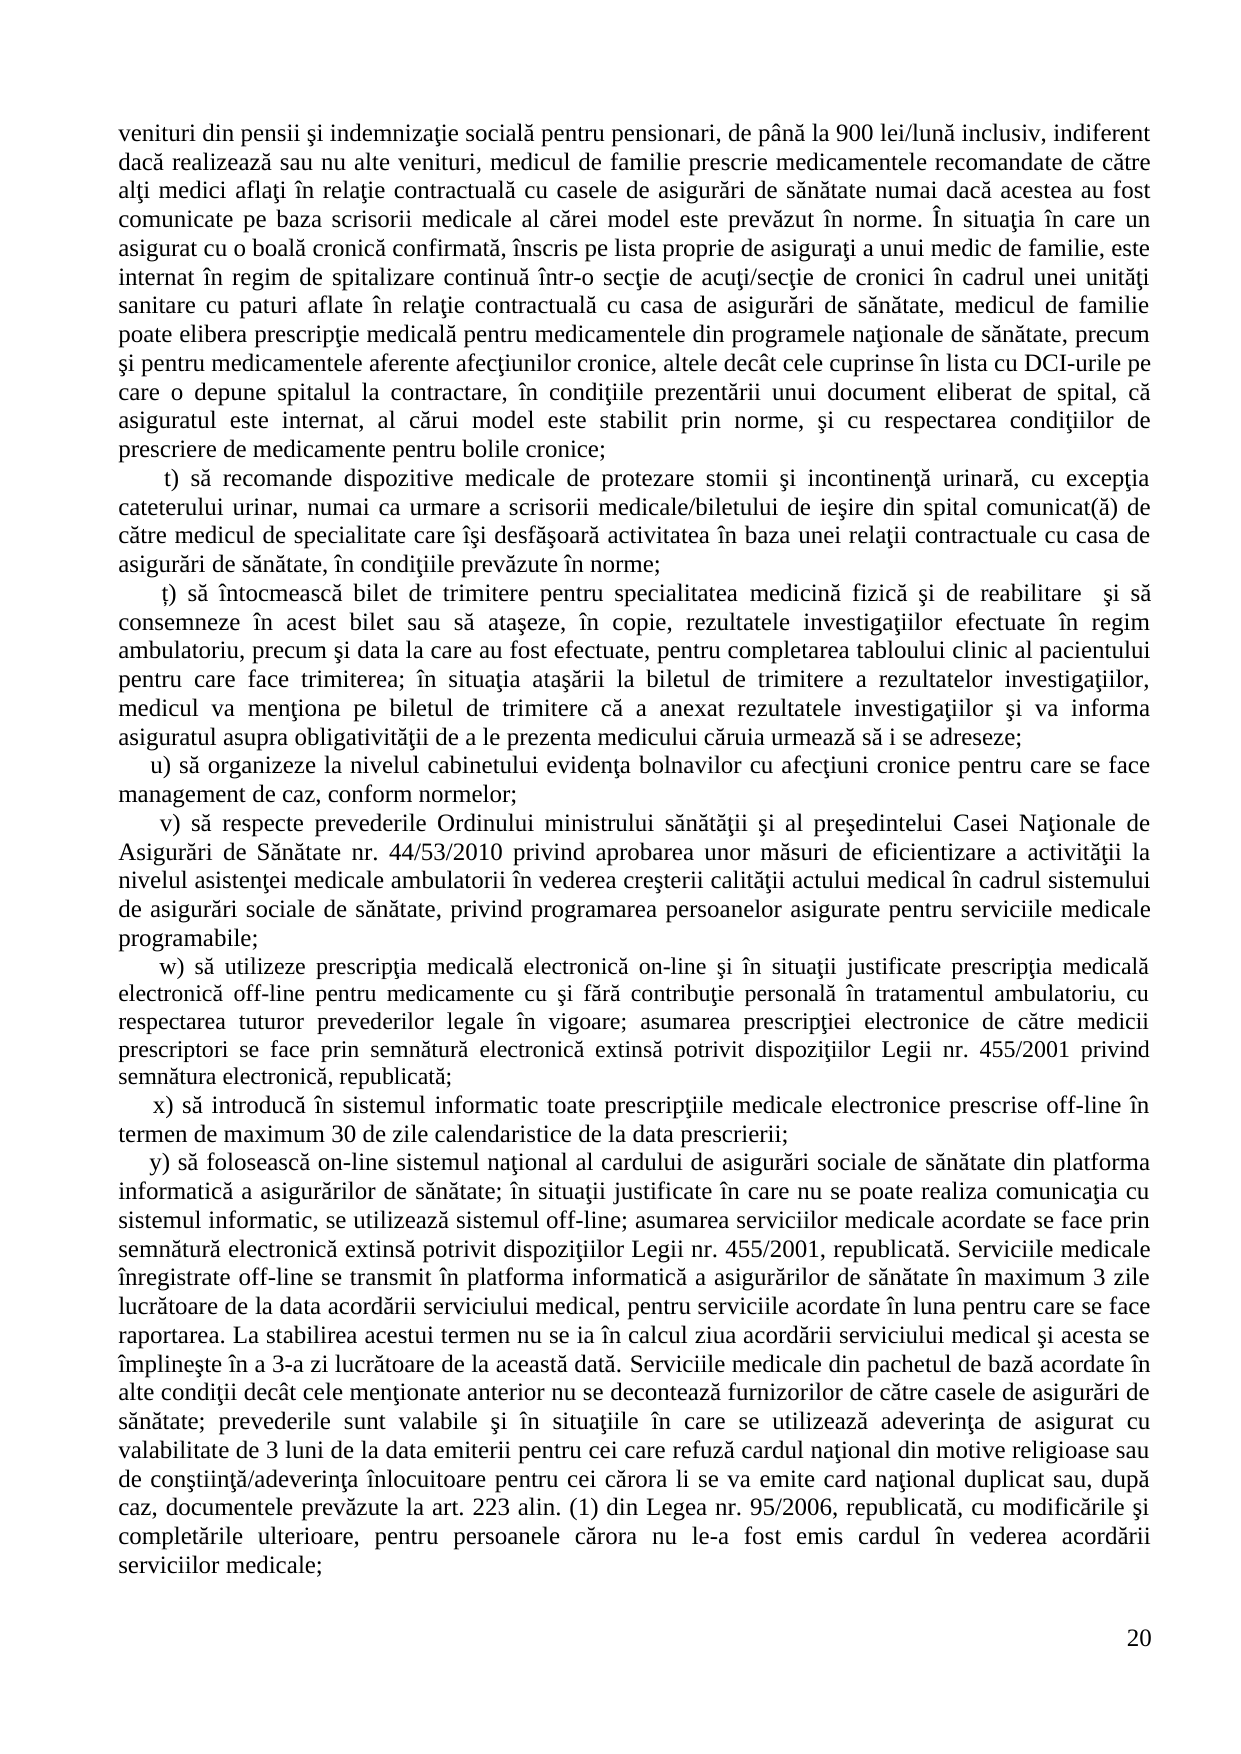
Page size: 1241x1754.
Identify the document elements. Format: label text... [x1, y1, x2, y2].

text u) să organizeze la nivelul cabinetului evidenţa bolnavilor cu afecţiuni cronice pentru care se face management de caz, conform normelor; [118, 751, 1152, 808]
text t) să recomande dispozitive medicale de protezare stomii şi incontinenţă urinară, cu excepţia cateterului urinar, numai ca urmare a scrisorii medicale/biletului de ieşire din spital comunicat(ă) de către medicul de specialitate care îşi desfăşoară activitatea în baza unei relaţii contractuale cu casa de asigurări de sănătate, în condiţiile prevăzute în norme; [118, 463, 1152, 578]
text w) să utilizeze prescripţia medicală electronică on-line şi în situaţii justificate prescripţia medicală electronică off-line pentru medicamente cu şi fără contribuţie personală în tratamentul ambulatoriu, cu respectarea tuturor prevederilor legale în vigoare; asumarea prescripţiei electronice de către medicii prescriptori se face prin semnătură electronică extinsă potrivit dispoziţiilor Legii nr. 455/2001 privind semnătura electronică, republicată; [118, 952, 1152, 1090]
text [118, 118, 1152, 463]
text x) să introducă în sistemul informatic toate prescripţiile medicale electronice prescrise off-line în termen de maximum 30 de zile calendaristice de la data prescrierii; [118, 1090, 1152, 1147]
text y) să folosească on-line sistemul naţional al cardului de asigurări sociale de sănătate din platforma informatică a asigurărilor de sănătate; în situaţii justificate în care nu se poate realiza comunicaţia cu sistemul informatic, se utilizează sistemul off-line; asumarea serviciilor medicale acordate se face prin semnătură electronică extinsă potrivit dispoziţiilor Legii nr. 455/2001, republicată. Serviciile medicale înregistrate off-line se transmit în platforma informatică a asigurărilor de sănătate în maximum 3 zile lucrătoare de la data acordării serviciului medical, pentru serviciile acordate în luna pentru care se face raportarea. La stabilirea acestui termen nu se ia în calcul ziua acordării serviciului medical şi acesta se împlineşte în a 3-a zi lucrătoare de la această dată. Serviciile medicale din pachetul de bază acordate în alte condiţii decât cele menţionate anterior nu se decontează furnizorilor de către casele de asigurări de sănătate; prevederile sunt valabile şi în situaţiile în care se utilizează adeverinţa de asigurat cu valabilitate de 3 luni de la data emiterii pentru cei care refuză cardul naţional din motive religioase sau de conştiinţă/adeverinţa înlocuitoare pentru cei cărora li se va emite card naţional duplicat sau, după caz, documentele prevăzute la art. 223 alin. (1) din Legea nr. 95/2006, republicată, cu modificările şi completările ulterioare, pentru persoanele cărora nu le-a fost emis cardul în vederea acordării serviciilor medicale; [118, 1147, 1152, 1579]
text ț) să întocmească bilet de trimitere pentru specialitatea medicină fizică şi de reabilitare şi să consemneze în acest bilet sau să ataşeze, în copie, rezultatele investigaţiilor efectuate în regim ambulatoriu, precum şi data la care au fost efectuate, pentru completarea tabloului clinic al pacientului pentru care face trimiterea; în situaţia ataşării la biletul de trimitere a rezultatelor investigaţiilor, medicul va menţiona pe biletul de trimitere că a anexat rezultatele investigaţiilor şi va informa asiguratul asupra obligativităţii de a le prezenta medicului căruia urmează să i se adreseze; [118, 578, 1152, 751]
text v) să respecte prevederile Ordinului ministrului sănătăţii şi al preşedintelui Casei Naţionale de Asigurări de Sănătate nr. 44/53/2010 privind aprobarea unor măsuri de eficientizare a activităţii la nivelul asistenţei medicale ambulatorii în vederea creşterii calităţii actului medical în cadrul sistemului de asigurări sociale de sănătate, privind programarea persoanelor asigurate pentru serviciile medicale programabile; [118, 808, 1152, 952]
